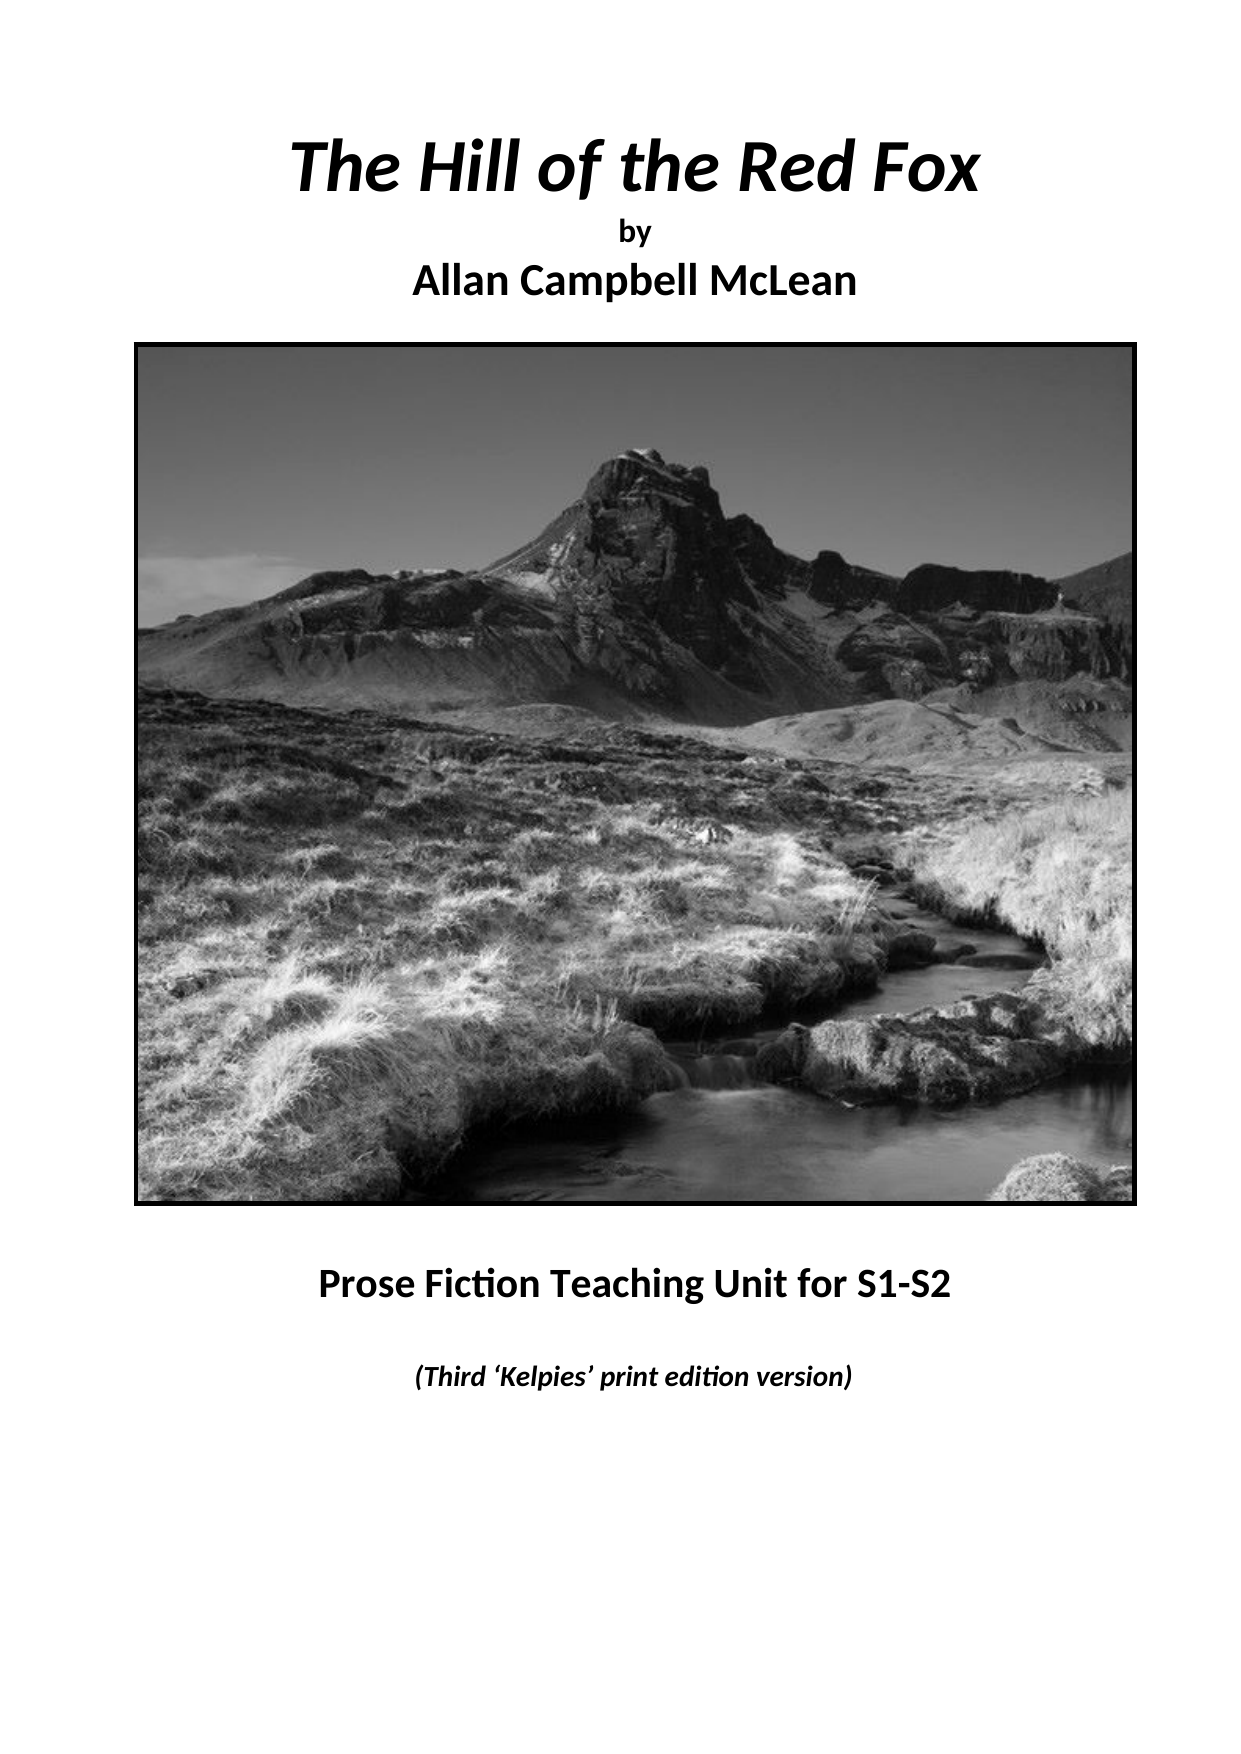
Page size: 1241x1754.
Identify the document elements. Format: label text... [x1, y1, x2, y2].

text by [118, 210, 1152, 250]
text Prose Fiction Teaching Unit for S1-S2 [118, 1257, 1152, 1308]
picture [138, 347, 1132, 1201]
text The Hill of the Red Fox [118, 118, 1152, 210]
text Allan Campbell McLean [118, 250, 1152, 306]
text (Third ‘Kelpies’ print edition version) [118, 1358, 1152, 1394]
